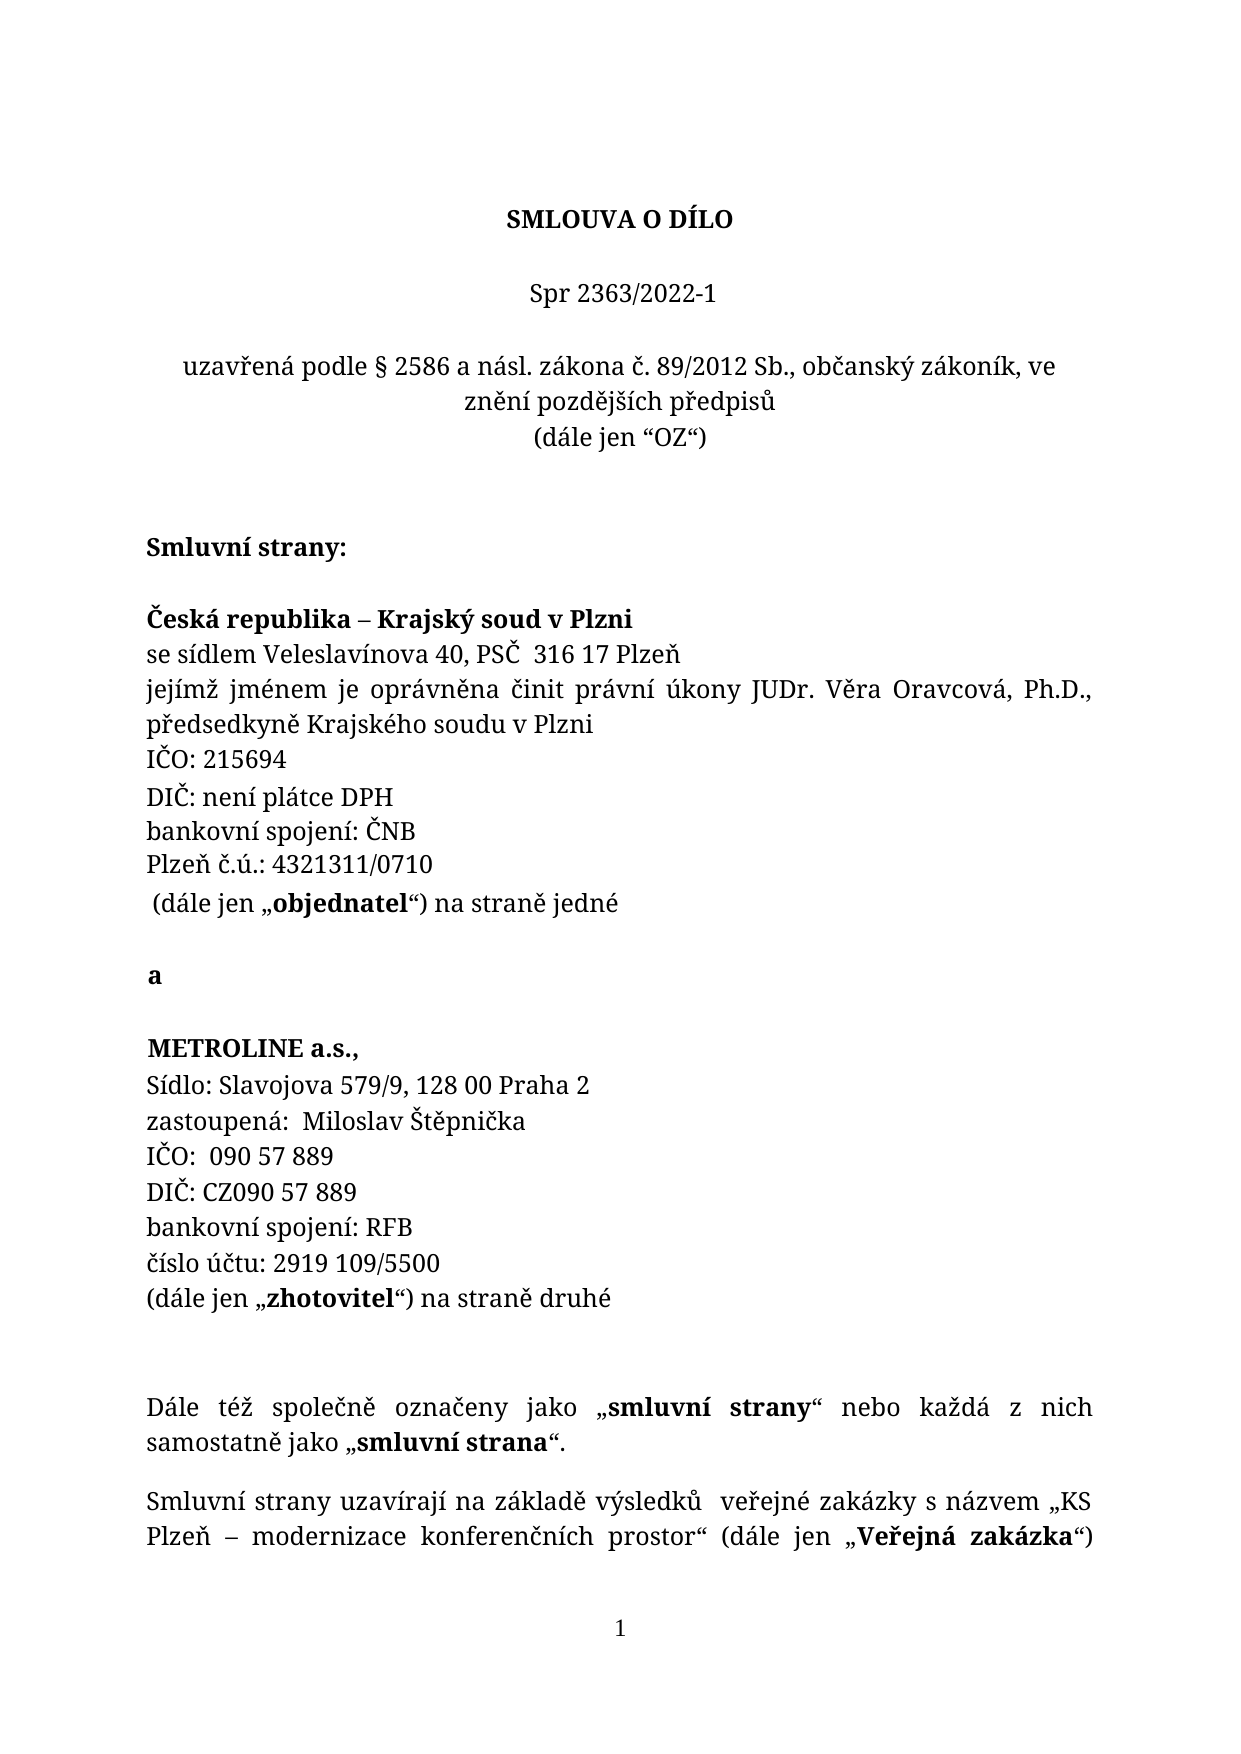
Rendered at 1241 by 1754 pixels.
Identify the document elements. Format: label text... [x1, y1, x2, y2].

text DIČ: není plátce DPH bankovní spojení: ČNB Plzeň č.ú.: 4321311/0710 [146, 780, 436, 881]
subtitle SMLOUVA O DÍLO [147, 202, 1093, 236]
text Sídlo: Slavojova 579/9, 128 00 Praha 2 [146, 1068, 1015, 1102]
text Česká republika – Krajský soud v Plzni [146, 601, 1093, 636]
text IČO: 090 57 889 [146, 1139, 1015, 1173]
text jejímž jménem je oprávněna činit právní úkony JUDr. Věra Oravcová, Ph.D., předsedkyně Krajského soudu v Plzni [146, 672, 1093, 741]
text bankovní spojení: RFB [146, 1210, 578, 1244]
text (dále jen „objednatel“) na straně jedné [146, 885, 1093, 919]
text DIČ: CZ090 57 889 [146, 1174, 1015, 1208]
text zastoupená: Miloslav Štěpnička [146, 1103, 1093, 1137]
text METROLINE a.s., [147, 1031, 1093, 1065]
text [146, 1483, 1093, 1552]
text IČO: 215694 [146, 742, 436, 776]
text číslo účtu: 2919 109/5500 [146, 1245, 578, 1279]
text Spr 2363/2022-1 [147, 275, 1093, 309]
text uzavřená podle § 2586 a násl. zákona č. 89/2012 Sb., občanský zákoník, ve znění pozdějších předpisů [147, 349, 1091, 418]
text (dále jen „zhotovitel“) na straně druhé [146, 1281, 1093, 1315]
text se sídlem Veleslavínova 40, PSČ 316 17 Plzeň [146, 636, 1093, 671]
text (dále jen “OZ“) [147, 420, 1093, 454]
text Dále též společně označeny jako „smluvní strany“ nebo každá z nich samostatně jako „smluvní strana“. [146, 1389, 1093, 1459]
text a [147, 957, 1093, 991]
text Smluvní strany: [146, 530, 1093, 564]
